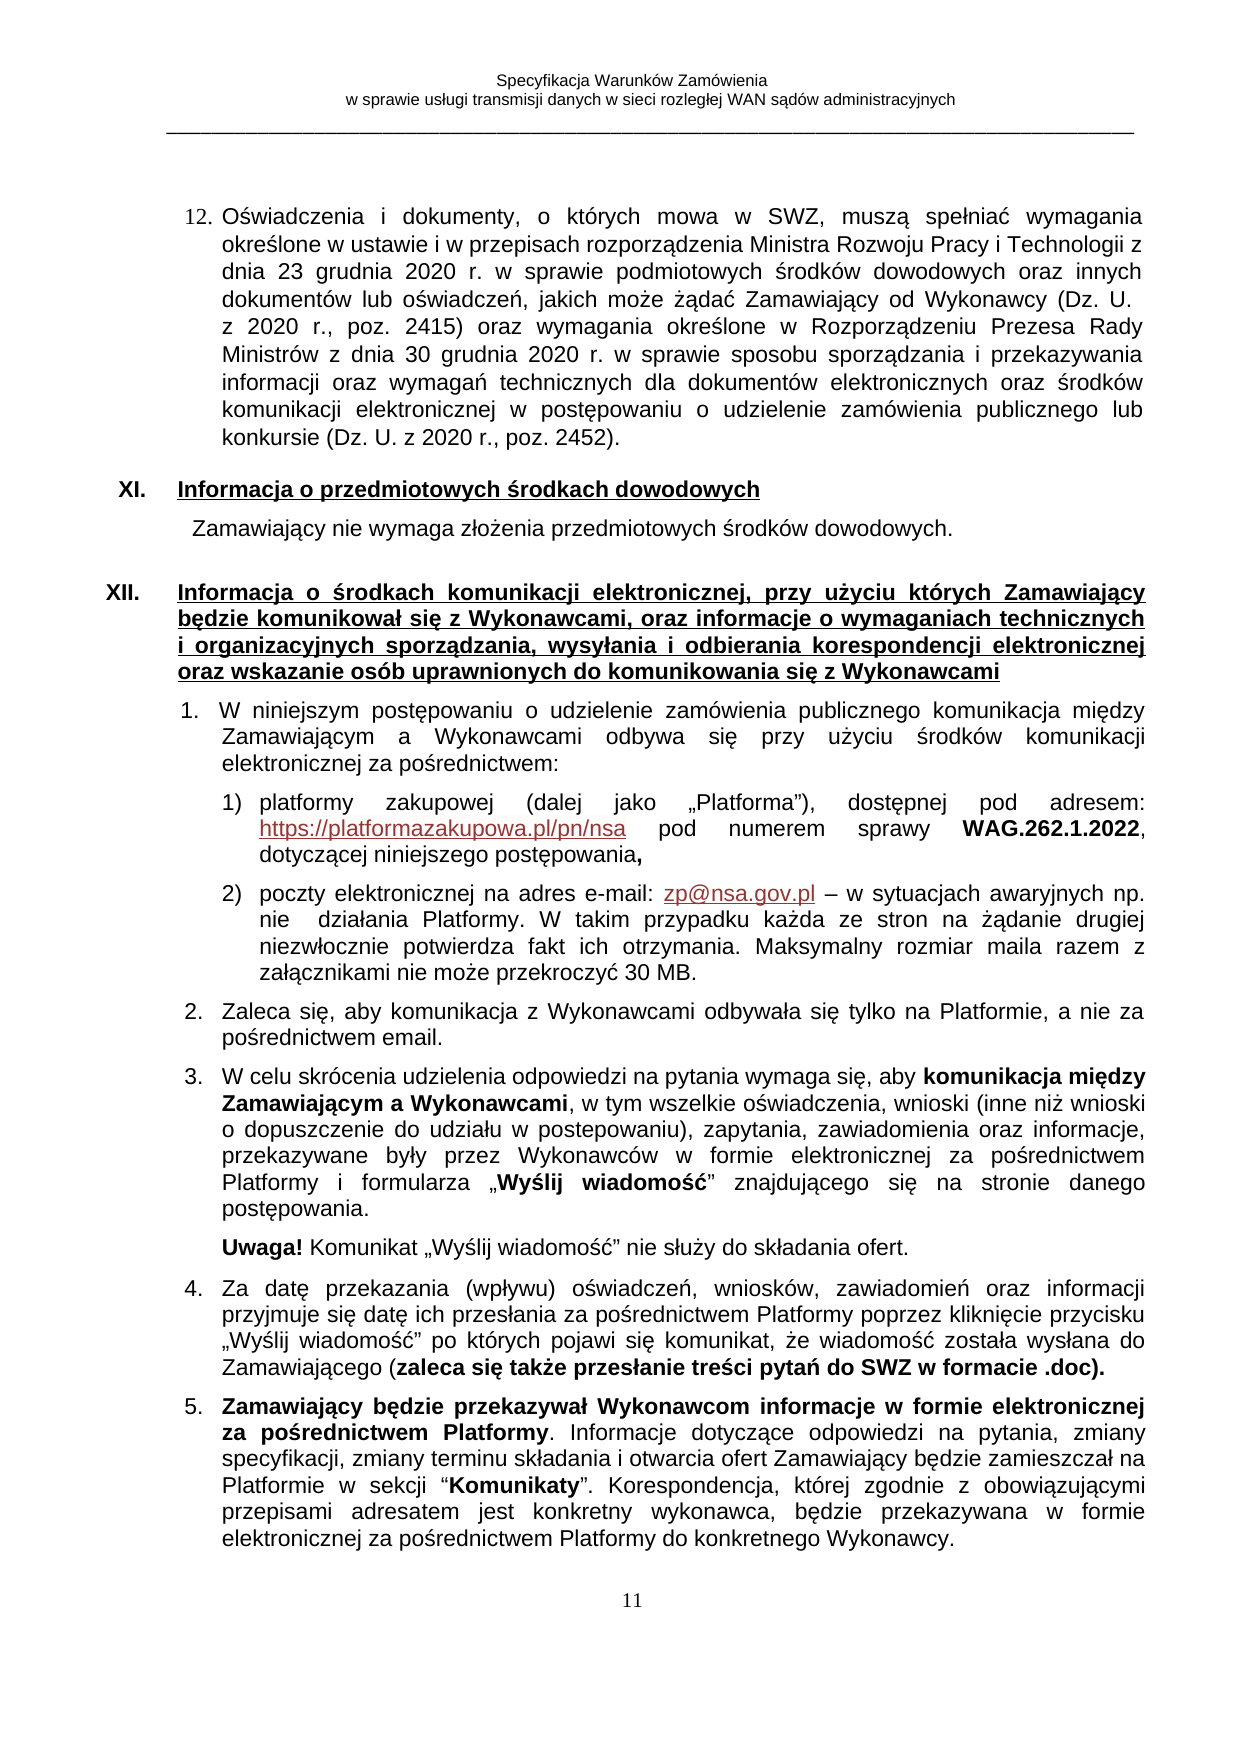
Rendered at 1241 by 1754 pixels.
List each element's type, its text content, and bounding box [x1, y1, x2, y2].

text Uwaga! Komunikat „Wyślij wiadomość” nie służy do składania ofert. [176, 1234, 1146, 1260]
list Informacja o środkach komunikacji elektronicznej, przy użyciu których Zamawiający będzie komunikował się z Wykonawcami, oraz informacje o wymaganiach technicznych i organizacyjnych sporządzania, wysyłania i odbierania korespondencji elektronicznej oraz wskazanie osób uprawnionych do komunikowania się z Wykonawcami [140, 579, 1146, 684]
list Oświadczenia i dokumenty, o których mowa w SWZ, muszą spełniać wymagania określone w ustawie i w przepisach rozporządzenia Ministra Rozwoju Pracy i Technologii z dnia 23 grudnia 2020 r. w sprawie podmiotowych środków dowodowych oraz innych dokumentów lub oświadczeń, jakich może żądać Zamawiający od Wykonawcy (Dz. U. z 2020 r., poz. 2415) oraz wymagania określone w Rozporządzeniu Prezesa Rady Ministrów z dnia 30 grudnia 2020 r. w sprawie sposobu sporządzania i przekazywania informacji oraz wymagań technicznych dla dokumentów elektronicznych oraz środków komunikacji elektronicznej w postępowaniu o udzielenie zamówienia publicznego lub konkursie (Dz. U. z 2020 r., poz. 2452). [184, 203, 1143, 450]
list W celu skrócenia udzielenia odpowiedzi na pytania wymaga się, aby komunikacja między Zamawiającym a Wykonawcami, w tym wszelkie oświadczenia, wnioski (inne niż wnioski o dopuszczenie do udziału w postepowaniu), zapytania, zawiadomienia oraz informacje, przekazywane były przez Wykonawców w formie elektronicznej za pośrednictwem Platformy i formularza „Wyślij wiadomość” znajdującego się na stronie danego postępowania. [184, 1063, 1146, 1221]
list Informacja o przedmiotowych środkach dowodowych [118, 476, 1146, 503]
list W niniejszym postępowaniu o udzielenie zamówienia publicznego komunikacja między Zamawiającym a Wykonawcami odbywa się przy użyciu środków komunikacji elektronicznej za pośrednictwem: [180, 697, 1146, 776]
list Zaleca się, aby komunikacja z Wykonawcami odbywała się tylko na Platformie, a nie za pośrednictwem email. [184, 998, 1146, 1051]
list platformy zakupowej (dalej jako „Platforma”), dostępnej pod adresem: https://platformazakupowa.pl/pn/nsa pod numerem sprawy WAG.262.1.2022, dotyczącej niniejszego postępowania, [222, 788, 1146, 868]
list Zamawiający będzie przekazywał Wykonawcom informacje w formie elektronicznej za pośrednictwem Platformy. Informacje dotyczące odpowiedzi na pytania, zmiany specyfikacji, zmiany terminu składania i otwarcia ofert Zamawiający będzie zamieszczał na Platformie w sekcji “Komunikaty”. Korespondencja, której zgodnie z obowiązującymi przepisami adresatem jest konkretny wykonawca, będzie przekazywana w formie elektronicznej za pośrednictwem Platformy do konkretnego Wykonawcy. [184, 1393, 1146, 1551]
list Zamawiający nie wymaga złożenia przedmiotowych środków dowodowych. [192, 515, 1146, 542]
list Za datę przekazania (wpływu) oświadczeń, wniosków, zawiadomień oraz informacji przyjmuje się datę ich przesłania za pośrednictwem Platformy poprzez kliknięcie przycisku „Wyślij wiadomość” po których pojawi się komunikat, że wiadomość została wysłana do Zamawiającego (zaleca się także przesłanie treści pytań do SWZ w formacie .doc). [184, 1275, 1146, 1380]
list poczty elektronicznej na adres e-mail: zp@nsa.gov.pl – w sytuacjach awaryjnych np. nie działania Platformy. W takim przypadku każda ze stron na żądanie drugiej niezwłocznie potwierdza fakt ich otrzymania. Maksymalny rozmiar maila razem z załącznikami nie może przekroczyć 30 MB. [222, 880, 1146, 986]
